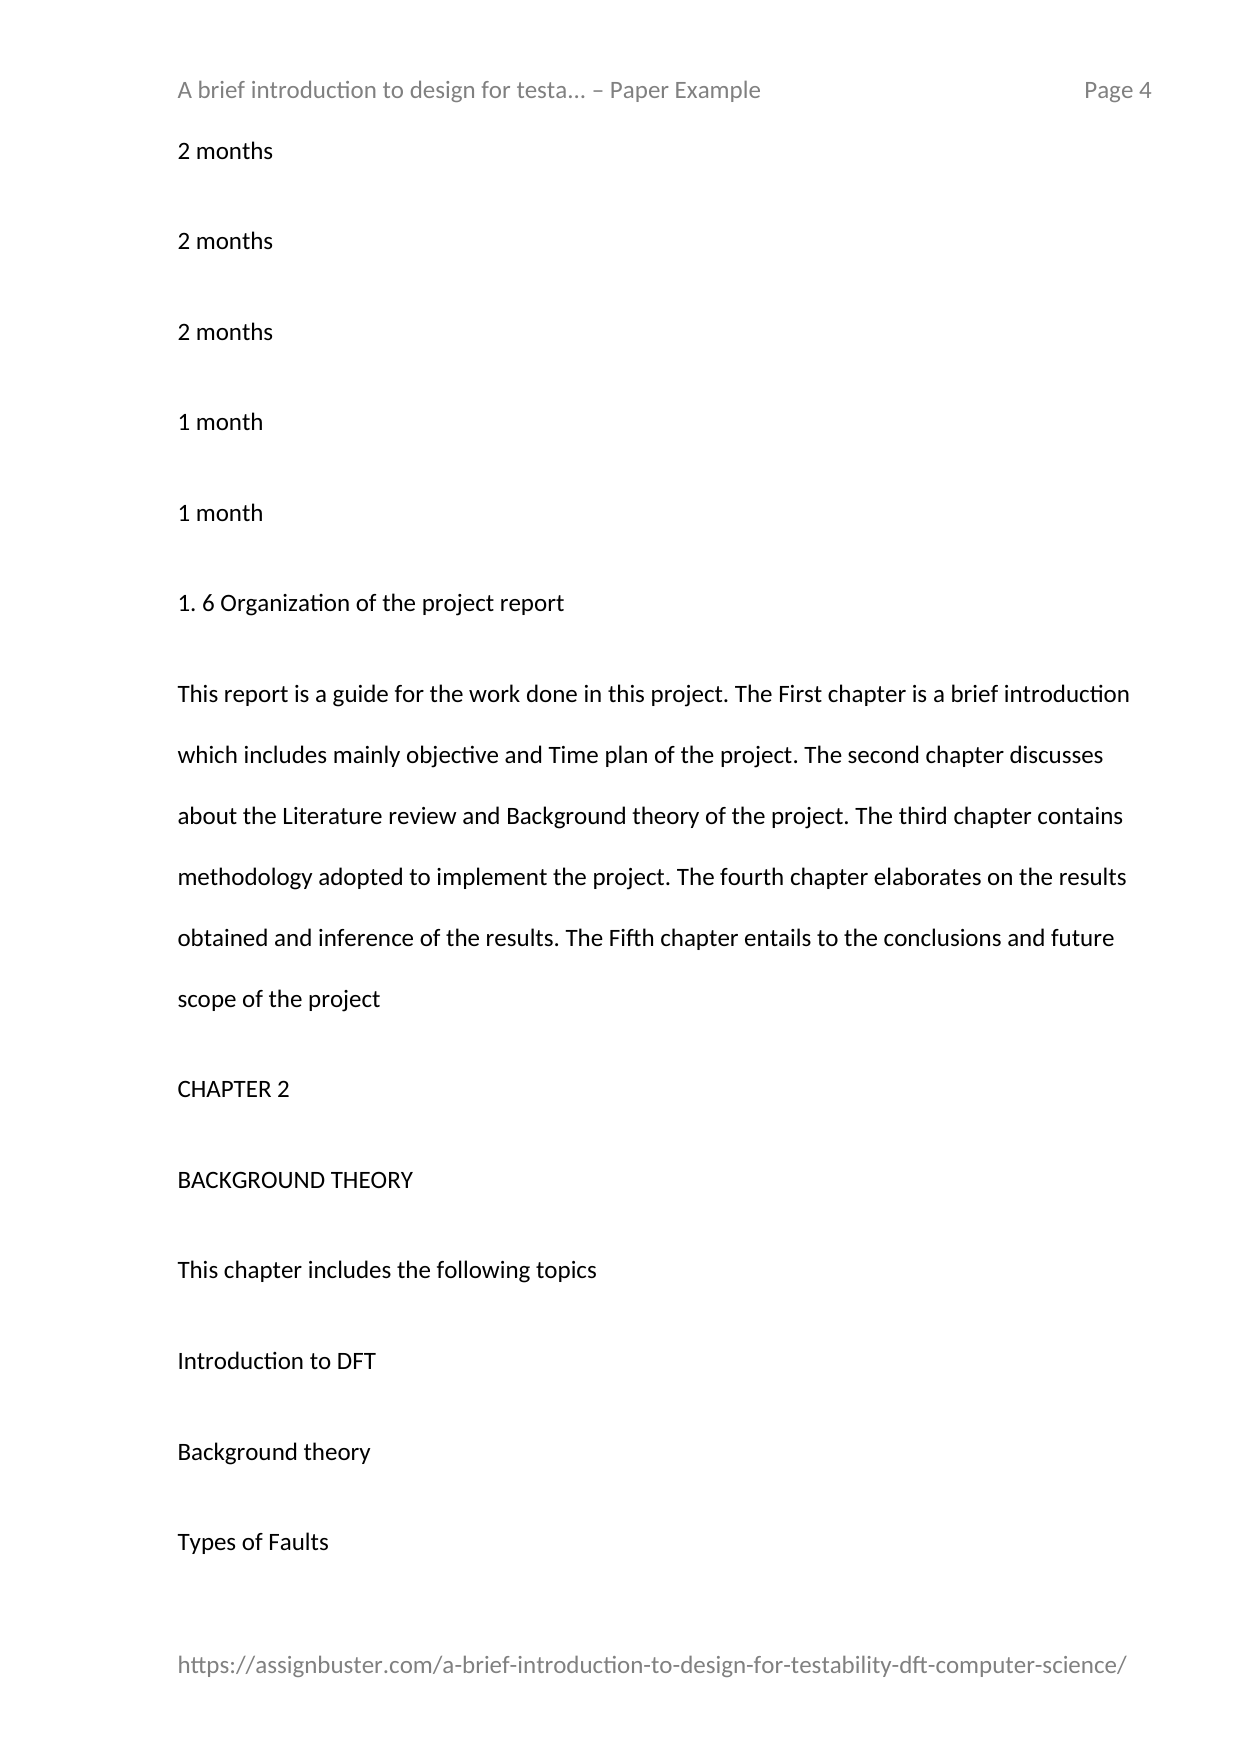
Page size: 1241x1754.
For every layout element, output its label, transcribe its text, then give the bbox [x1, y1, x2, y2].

text 2 months [177, 316, 1152, 346]
text Types of Faults [177, 1526, 1152, 1557]
text 1 month [177, 406, 1152, 437]
text BACKGROUND THEORY [177, 1164, 1152, 1195]
text 2 months [177, 135, 1152, 165]
text 1 month [177, 497, 1152, 527]
text CHAPTER 2 [177, 1074, 1152, 1104]
text 2 months [177, 225, 1152, 256]
text 1. 6 Organization of the project report [177, 587, 1152, 618]
text This chapter includes the following topics [177, 1255, 1152, 1285]
text Background theory [177, 1436, 1152, 1466]
text Introduction to DFT [177, 1345, 1152, 1376]
text This report is a guide for the work done in this project. The First chapter is a brief introduction which includes mainly objective and Time plan of the project. The second chapter discusses about the Literature review and Background theory of the project. The third chapter contains methodology adopted to implement the project. The fourth chapter elaborates on the results obtained and inference of the results. The Fifth chapter entails to the conclusions and future scope of the project [177, 678, 1152, 1014]
